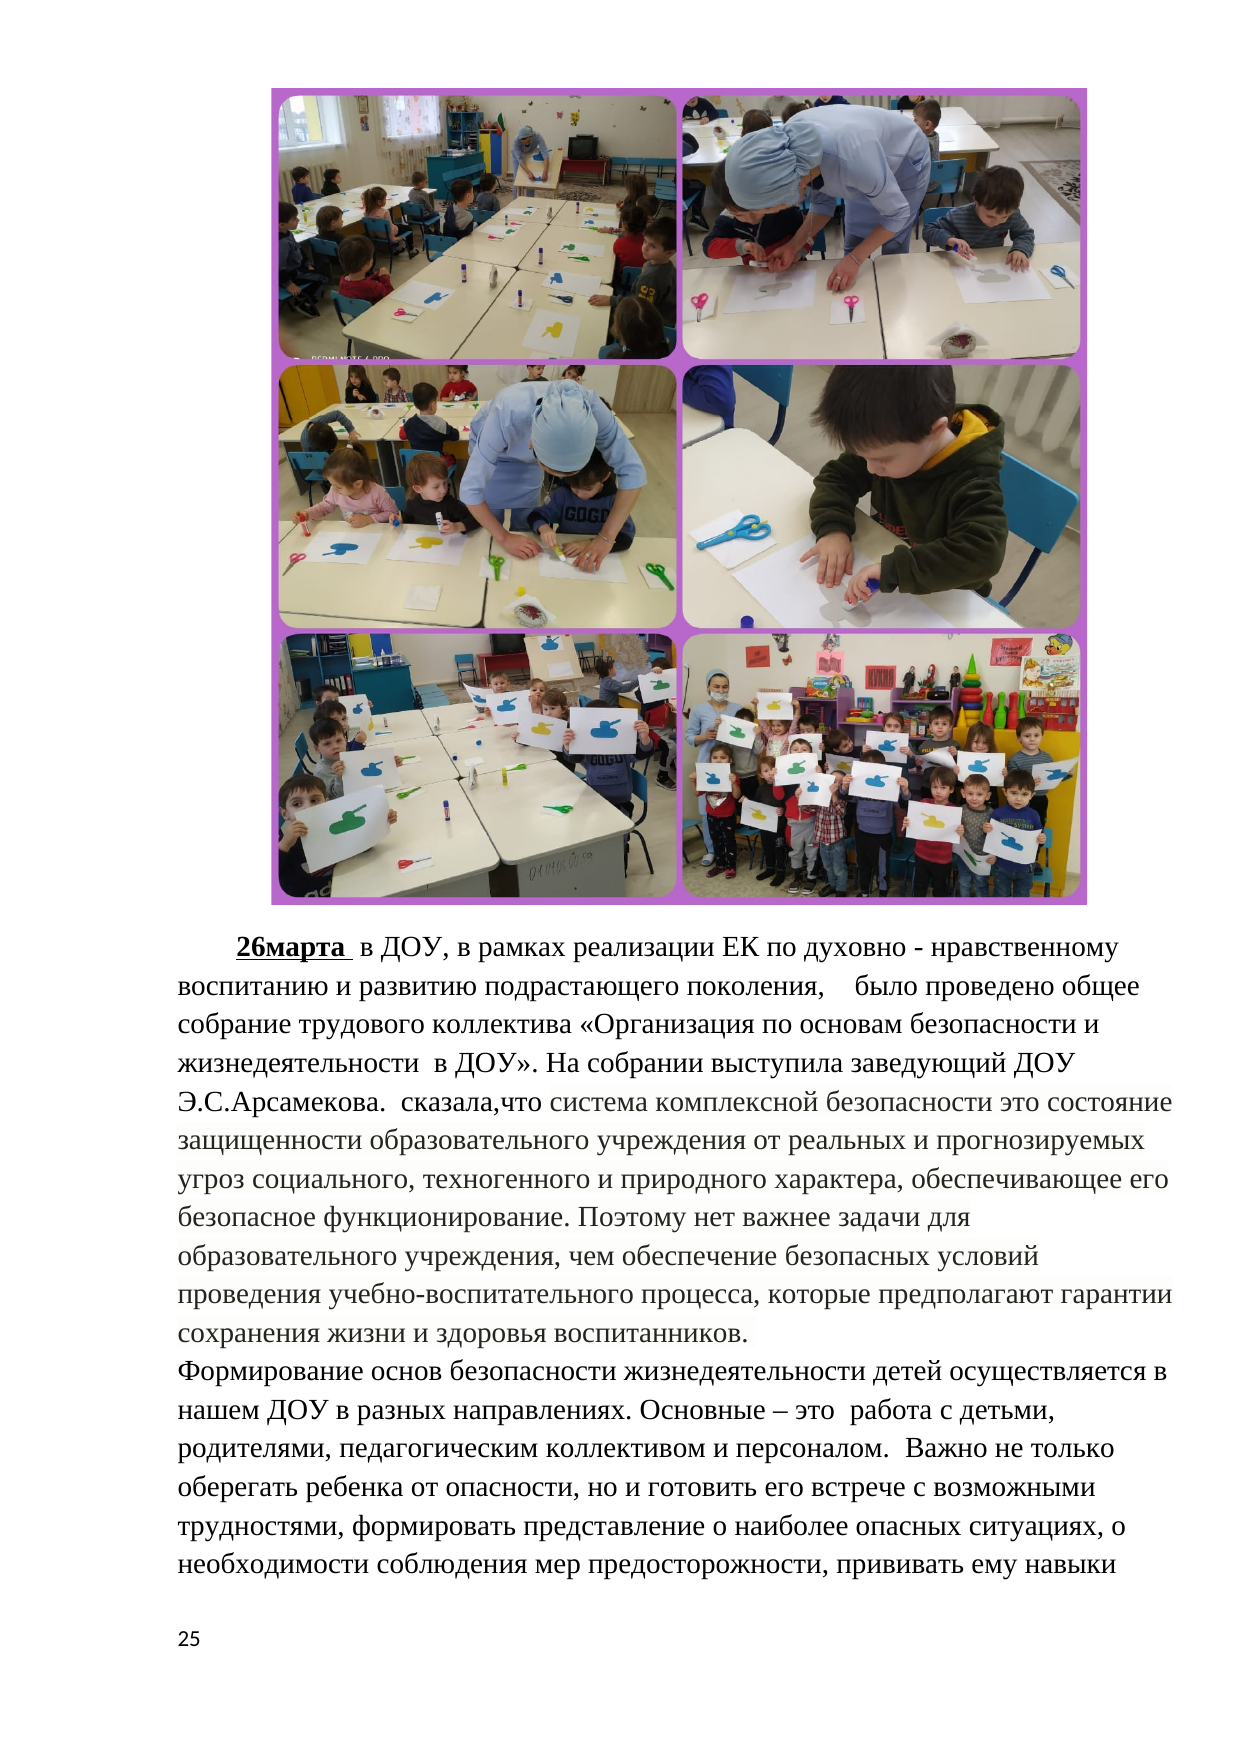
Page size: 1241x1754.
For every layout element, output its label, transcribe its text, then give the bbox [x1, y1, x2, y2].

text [177, 1353, 1181, 1580]
text 26марта в ДОУ, в рамках реализации ЕК по духовно - нравственному воспитанию и развитию подрастающего поколения, было проведено общее собрание трудового коллектива «Организация по основам безопасности и жизнедеятельности в ДОУ». На собрании выступила заведующий ДОУ Э.С.Арсамекова. сказала,что система комплексной безопасности это состояние защищенности образовательного учреждения от реальных и прогнозируемых угроз социального, техногенного и природного характера, обеспечивающее его безопасное функционирование. Поэтому нет важнее задачи для образовательного учреждения, чем обеспечение безопасных условий проведения учебно-воспитательного процесса, которые предполагают гарантии сохранения жизни и здоровья воспитанников. [177, 929, 1181, 1348]
picture [271, 88, 1088, 905]
